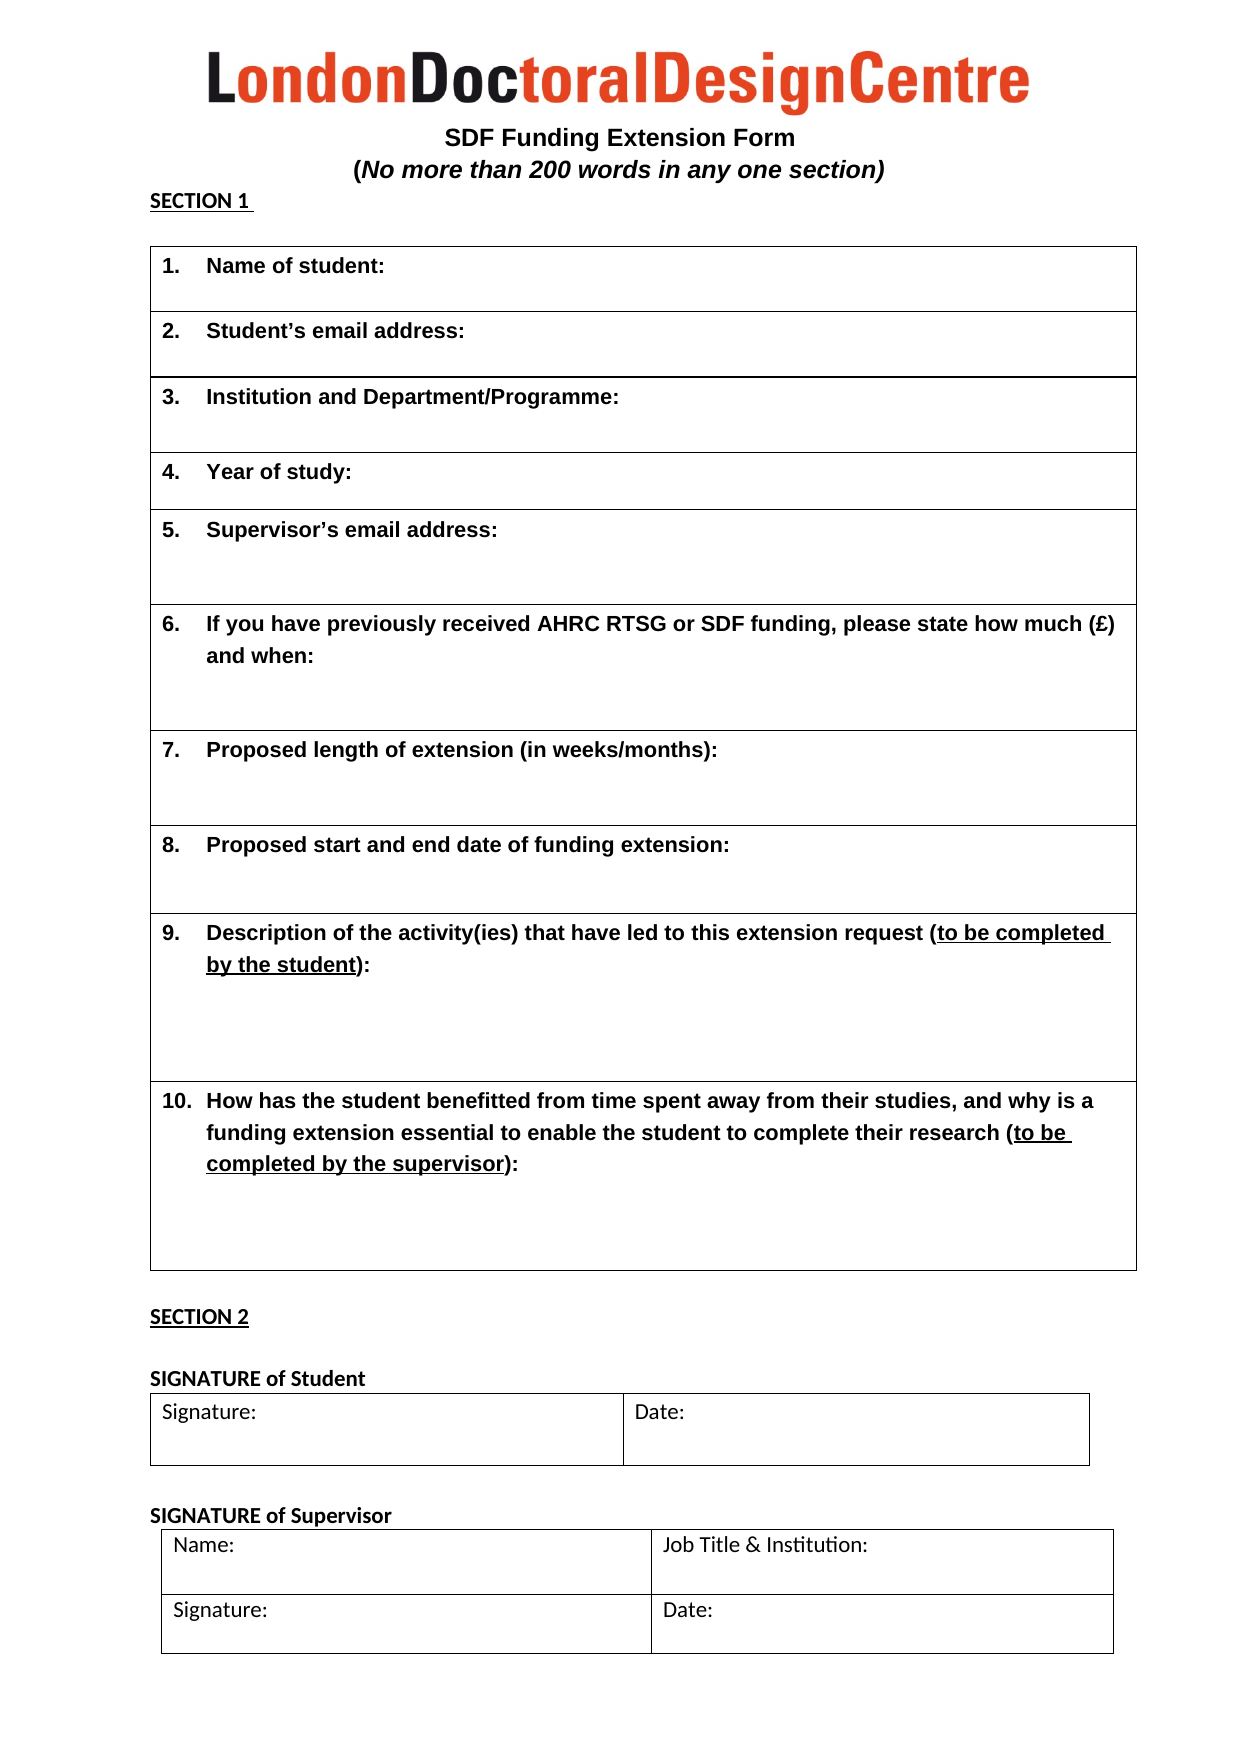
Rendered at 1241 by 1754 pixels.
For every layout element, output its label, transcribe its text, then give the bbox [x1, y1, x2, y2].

table_cell Date: [652, 1595, 1113, 1653]
table_header Job Title & Institution: [652, 1530, 1113, 1594]
text SECTION 1 [150, 183, 1090, 214]
picture [204, 47, 1036, 121]
table_cell Supervisor’s email address: [151, 510, 1136, 604]
table_header Name of student: [151, 247, 1136, 311]
text SIGNATURE of Student [150, 1361, 1090, 1393]
text SECTION 2 [150, 1299, 1090, 1330]
table_cell If you have previously received AHRC RTSG or SDF funding, please state how much (£) and when: [151, 605, 1136, 730]
table_header Name: [162, 1530, 651, 1594]
table_header Date: [624, 1394, 1089, 1465]
table_cell Proposed start and end date of funding extension: [151, 826, 1136, 913]
table_cell Student’s email address: [151, 312, 1136, 376]
table_header Signature: [151, 1394, 623, 1465]
table_cell Institution and Department/Programme: [151, 378, 1136, 452]
table_cell Signature: [162, 1595, 651, 1653]
table_cell Proposed length of extension (in weeks/months): [151, 731, 1136, 825]
text (No more than 200 words in any one section) [150, 152, 1090, 183]
table_cell Year of study: [151, 453, 1136, 509]
table_cell Description of the activity(ies) that have led to this extension request (to be completed by the student): [151, 914, 1136, 1081]
text SIGNATURE of Supervisor [150, 1498, 1090, 1529]
text SDF Funding Extension Form [150, 121, 1090, 152]
table_cell How has the student benefitted from time spent away from their studies, and why is a funding extension essential to enable the student to complete their research (to be completed by the supervisor): [151, 1082, 1136, 1270]
